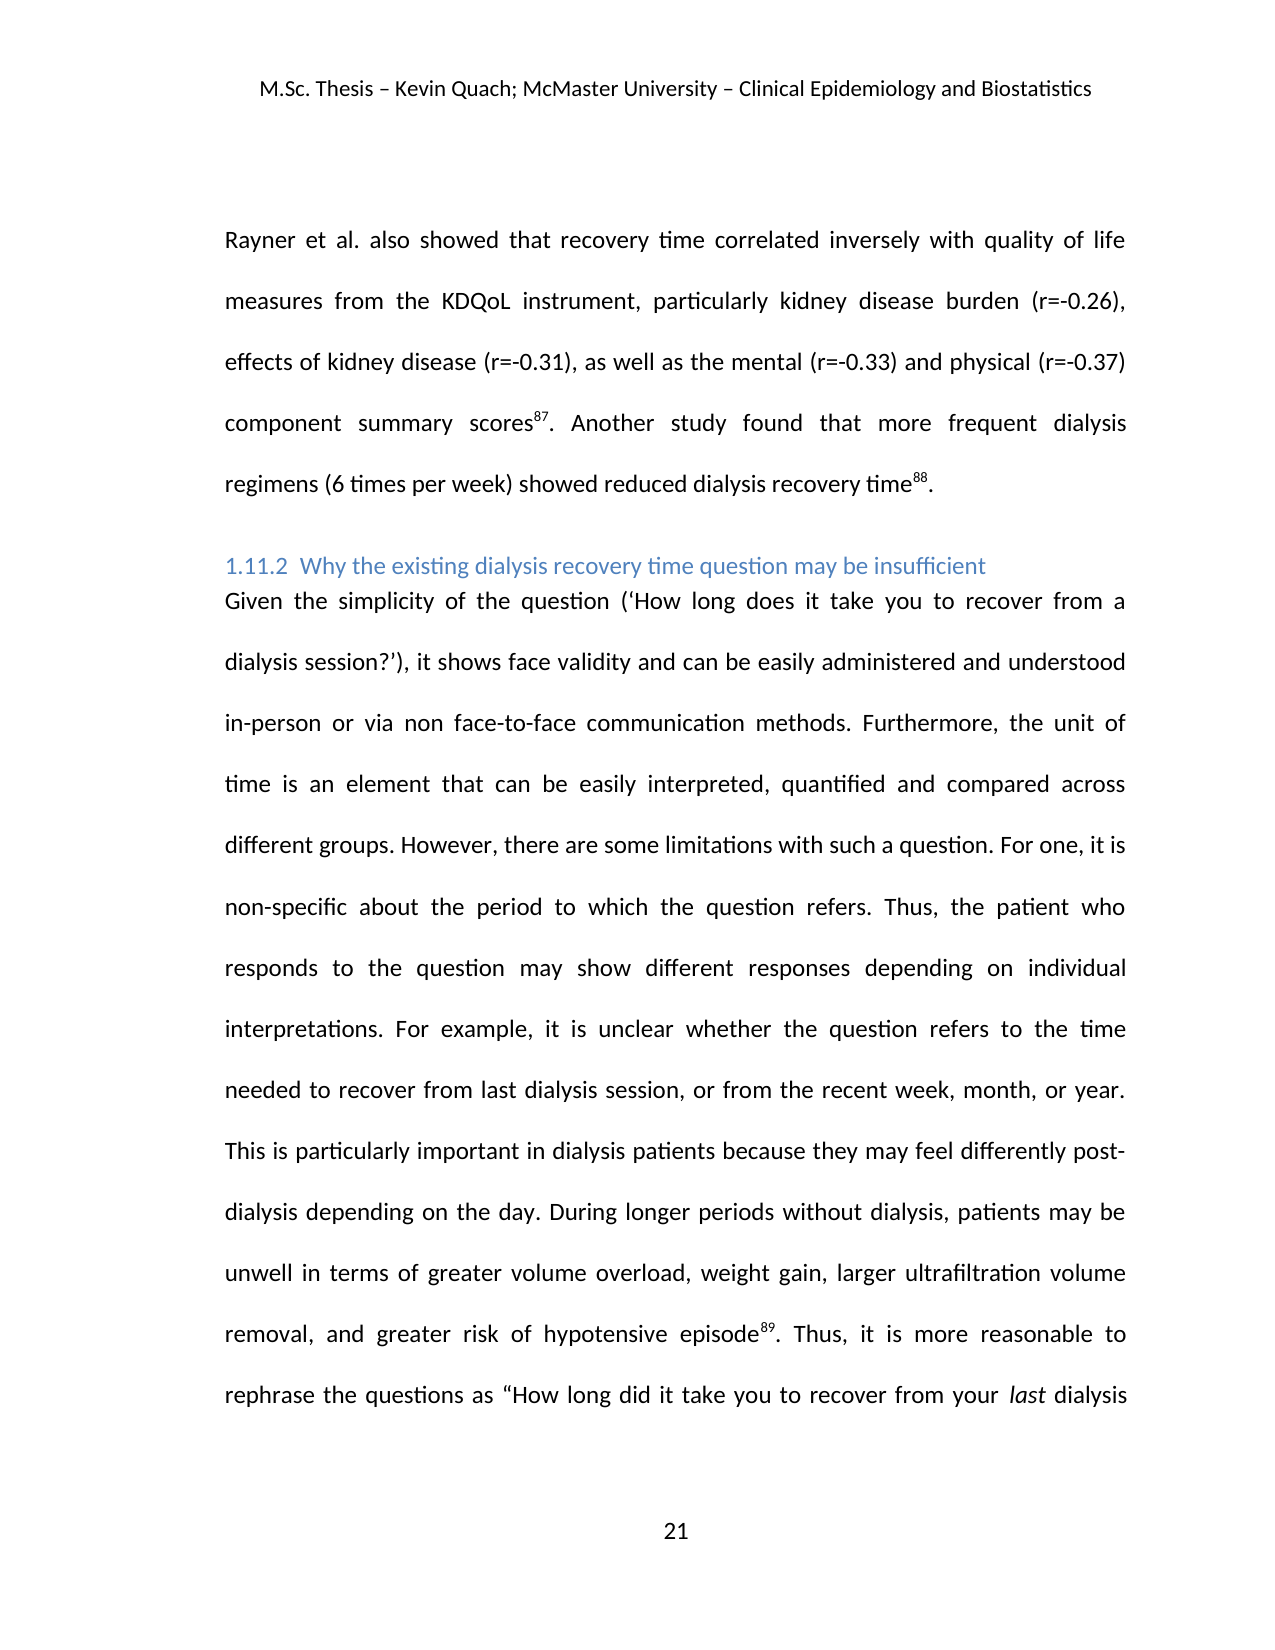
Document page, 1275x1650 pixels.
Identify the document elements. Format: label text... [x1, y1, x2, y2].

subtitle Why the existing dialysis recovery time question may be insufficient [224, 551, 1127, 581]
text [224, 586, 1127, 1409]
text Rayner et al. also showed that recovery time correlated inversely with quality of life measures from the KDQoL instrument, particularly kidney disease burden (r=-0.26), effects of kidney disease (r=-0.31), as well as the mental (r=-0.33) and physical (r=-0.37) component summary scores87. Another study found that more frequent dialysis regimens (6 times per week) showed reduced dialysis recovery time88. [224, 224, 1127, 499]
